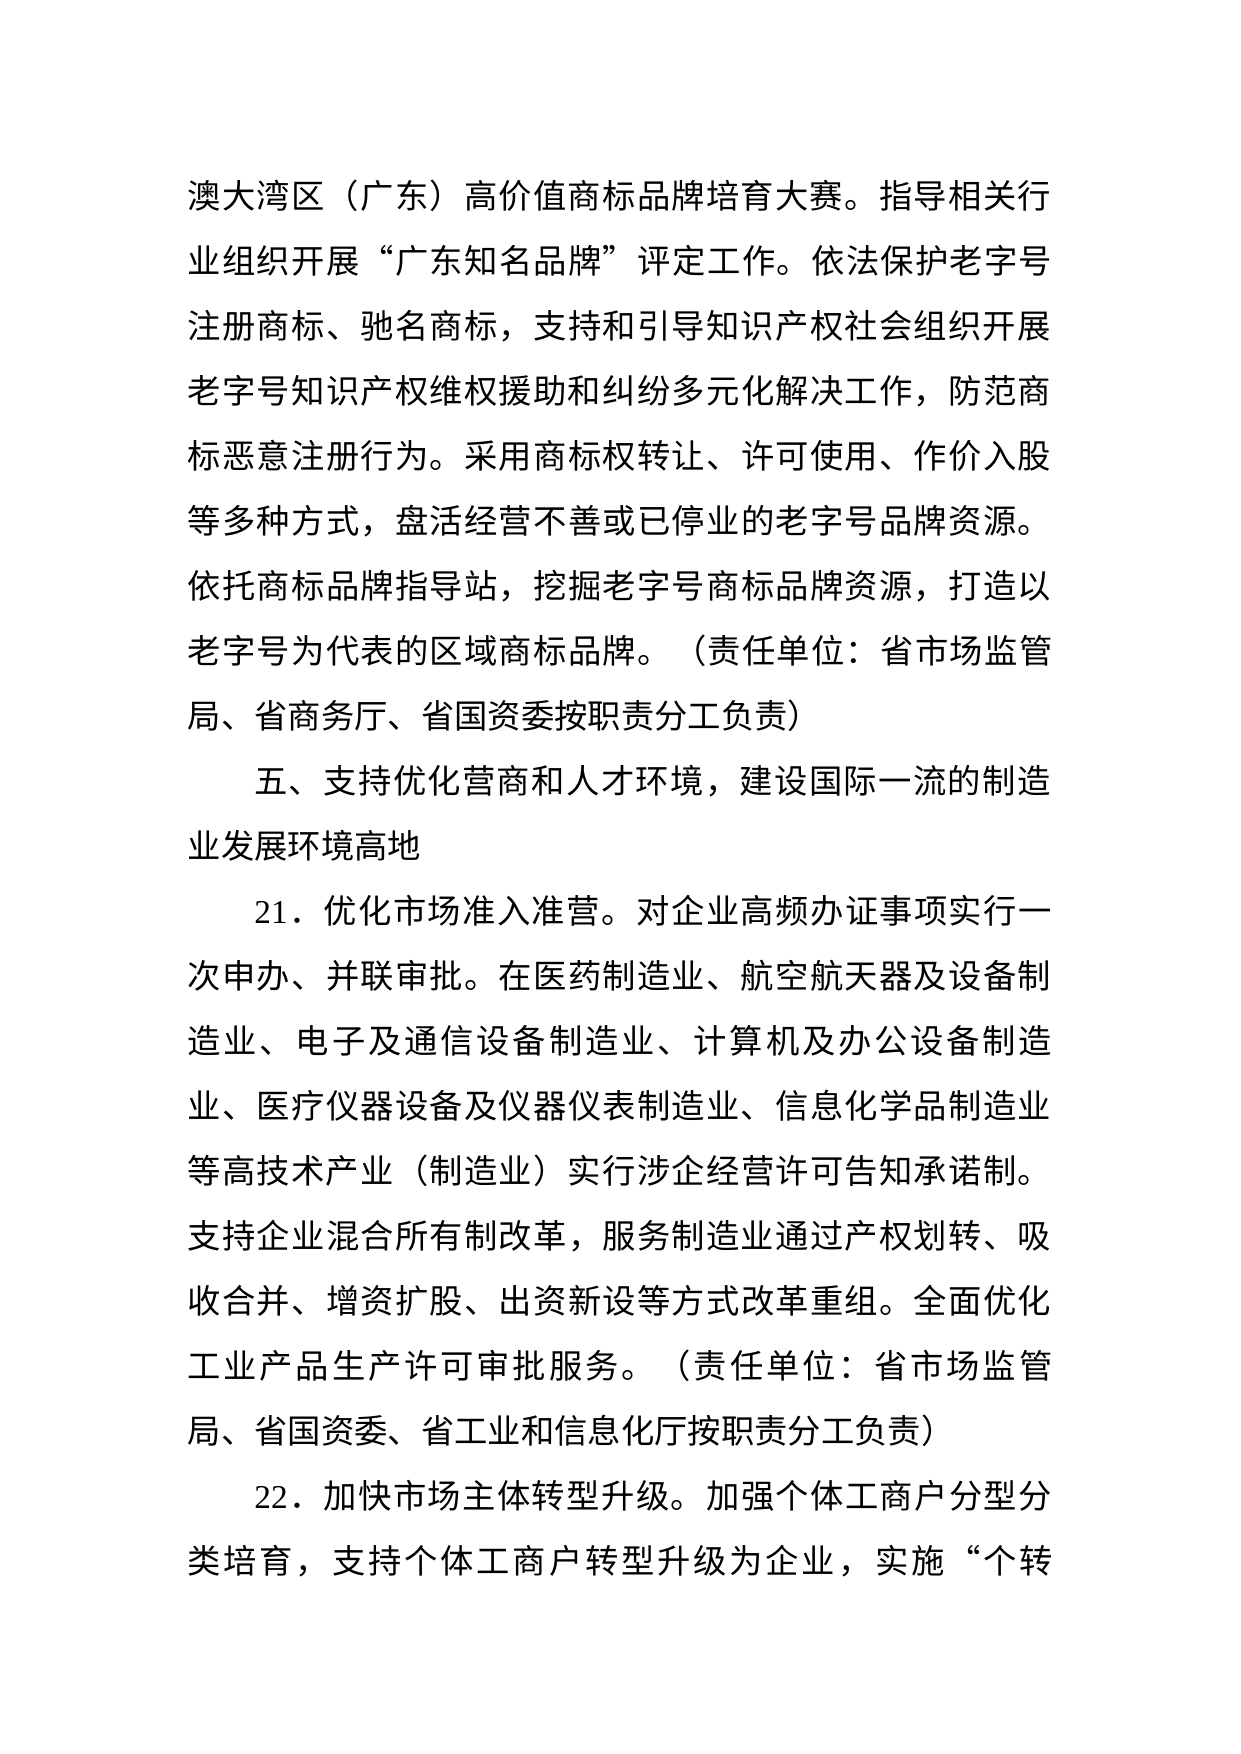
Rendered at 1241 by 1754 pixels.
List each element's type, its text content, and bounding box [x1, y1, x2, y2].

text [187, 162, 1053, 747]
text 五、支持优化营商和人才环境，建设国际一流的制造业发展环境高地 [187, 747, 1053, 877]
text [187, 1462, 1053, 1592]
text 21．优化市场准入准营。对企业高频办证事项实行一次申办、并联审批。在医药制造业、航空航天器及设备制造业、电子及通信设备制造业、计算机及办公设备制造业、医疗仪器设备及仪器仪表制造业、信息化学品制造业等高技术产业（制造业）实行涉企经营许可告知承诺制。支持企业混合所有制改革，服务制造业通过产权划转、吸收合并、增资扩股、出资新设等方式改革重组。全面优化工业产品生产许可审批服务。（责任单位：省市场监管局、省国资委、省工业和信息化厅按职责分工负责） [187, 877, 1053, 1462]
